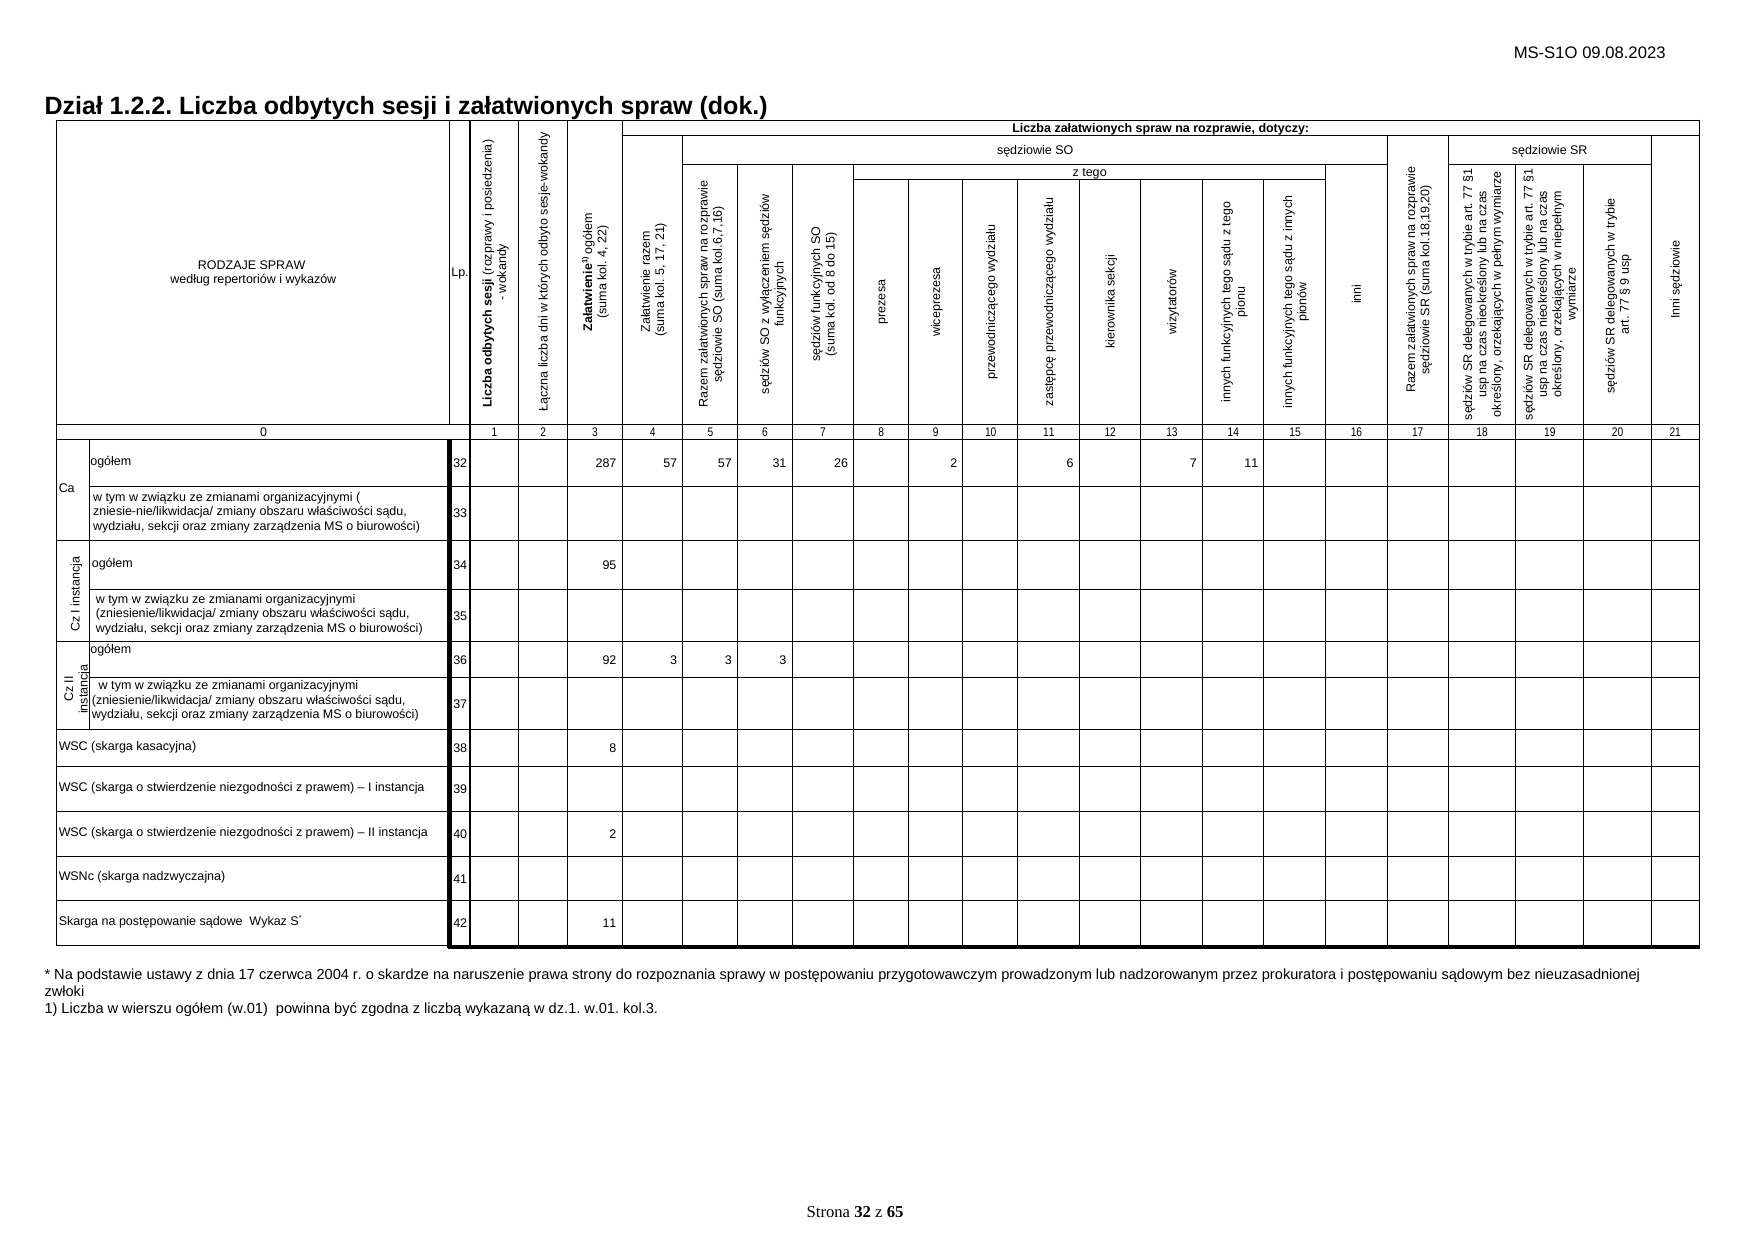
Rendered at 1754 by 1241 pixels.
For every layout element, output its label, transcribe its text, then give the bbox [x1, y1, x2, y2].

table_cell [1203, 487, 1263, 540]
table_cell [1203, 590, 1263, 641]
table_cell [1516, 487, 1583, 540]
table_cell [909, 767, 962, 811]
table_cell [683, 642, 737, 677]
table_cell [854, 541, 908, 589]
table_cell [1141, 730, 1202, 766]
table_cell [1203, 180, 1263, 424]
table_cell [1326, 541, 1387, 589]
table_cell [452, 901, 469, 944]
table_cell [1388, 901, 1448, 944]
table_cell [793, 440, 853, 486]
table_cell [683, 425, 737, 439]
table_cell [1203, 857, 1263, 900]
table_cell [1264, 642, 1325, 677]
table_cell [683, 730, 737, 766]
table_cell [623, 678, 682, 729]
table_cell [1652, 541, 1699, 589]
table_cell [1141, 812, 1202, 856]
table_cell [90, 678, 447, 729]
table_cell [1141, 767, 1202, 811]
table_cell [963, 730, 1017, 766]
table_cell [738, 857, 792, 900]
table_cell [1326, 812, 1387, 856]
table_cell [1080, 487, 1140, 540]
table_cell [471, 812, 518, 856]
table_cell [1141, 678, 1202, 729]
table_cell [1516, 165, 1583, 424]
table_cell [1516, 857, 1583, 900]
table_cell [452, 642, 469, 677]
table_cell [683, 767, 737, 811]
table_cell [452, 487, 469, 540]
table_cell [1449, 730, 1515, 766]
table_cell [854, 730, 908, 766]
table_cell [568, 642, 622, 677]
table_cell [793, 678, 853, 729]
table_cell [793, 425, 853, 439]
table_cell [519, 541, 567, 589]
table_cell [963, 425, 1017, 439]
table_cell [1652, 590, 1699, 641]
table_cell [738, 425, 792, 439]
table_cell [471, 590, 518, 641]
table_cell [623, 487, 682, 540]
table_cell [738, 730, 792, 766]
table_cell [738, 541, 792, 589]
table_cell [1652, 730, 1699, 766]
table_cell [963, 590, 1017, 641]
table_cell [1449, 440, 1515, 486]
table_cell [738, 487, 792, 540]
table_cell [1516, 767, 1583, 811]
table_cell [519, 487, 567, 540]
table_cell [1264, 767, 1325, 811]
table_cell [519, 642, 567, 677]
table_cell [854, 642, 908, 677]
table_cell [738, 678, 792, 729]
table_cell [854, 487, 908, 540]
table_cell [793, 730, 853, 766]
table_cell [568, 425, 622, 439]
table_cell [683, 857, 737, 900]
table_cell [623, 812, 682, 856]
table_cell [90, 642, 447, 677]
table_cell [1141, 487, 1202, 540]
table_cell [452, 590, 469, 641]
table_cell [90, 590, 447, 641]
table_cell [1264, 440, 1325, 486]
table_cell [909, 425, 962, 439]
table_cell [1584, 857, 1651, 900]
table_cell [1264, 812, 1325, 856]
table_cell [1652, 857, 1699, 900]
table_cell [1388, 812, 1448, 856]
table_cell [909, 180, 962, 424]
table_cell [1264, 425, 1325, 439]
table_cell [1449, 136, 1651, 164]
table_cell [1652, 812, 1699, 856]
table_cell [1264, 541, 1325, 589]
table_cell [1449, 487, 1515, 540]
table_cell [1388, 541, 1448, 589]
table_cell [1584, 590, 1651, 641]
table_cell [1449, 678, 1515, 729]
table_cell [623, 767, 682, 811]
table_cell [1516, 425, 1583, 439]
text Dział 1.2.2. Liczba odbytych sesji i załatwionych spraw (dok.) [44, 91, 1665, 119]
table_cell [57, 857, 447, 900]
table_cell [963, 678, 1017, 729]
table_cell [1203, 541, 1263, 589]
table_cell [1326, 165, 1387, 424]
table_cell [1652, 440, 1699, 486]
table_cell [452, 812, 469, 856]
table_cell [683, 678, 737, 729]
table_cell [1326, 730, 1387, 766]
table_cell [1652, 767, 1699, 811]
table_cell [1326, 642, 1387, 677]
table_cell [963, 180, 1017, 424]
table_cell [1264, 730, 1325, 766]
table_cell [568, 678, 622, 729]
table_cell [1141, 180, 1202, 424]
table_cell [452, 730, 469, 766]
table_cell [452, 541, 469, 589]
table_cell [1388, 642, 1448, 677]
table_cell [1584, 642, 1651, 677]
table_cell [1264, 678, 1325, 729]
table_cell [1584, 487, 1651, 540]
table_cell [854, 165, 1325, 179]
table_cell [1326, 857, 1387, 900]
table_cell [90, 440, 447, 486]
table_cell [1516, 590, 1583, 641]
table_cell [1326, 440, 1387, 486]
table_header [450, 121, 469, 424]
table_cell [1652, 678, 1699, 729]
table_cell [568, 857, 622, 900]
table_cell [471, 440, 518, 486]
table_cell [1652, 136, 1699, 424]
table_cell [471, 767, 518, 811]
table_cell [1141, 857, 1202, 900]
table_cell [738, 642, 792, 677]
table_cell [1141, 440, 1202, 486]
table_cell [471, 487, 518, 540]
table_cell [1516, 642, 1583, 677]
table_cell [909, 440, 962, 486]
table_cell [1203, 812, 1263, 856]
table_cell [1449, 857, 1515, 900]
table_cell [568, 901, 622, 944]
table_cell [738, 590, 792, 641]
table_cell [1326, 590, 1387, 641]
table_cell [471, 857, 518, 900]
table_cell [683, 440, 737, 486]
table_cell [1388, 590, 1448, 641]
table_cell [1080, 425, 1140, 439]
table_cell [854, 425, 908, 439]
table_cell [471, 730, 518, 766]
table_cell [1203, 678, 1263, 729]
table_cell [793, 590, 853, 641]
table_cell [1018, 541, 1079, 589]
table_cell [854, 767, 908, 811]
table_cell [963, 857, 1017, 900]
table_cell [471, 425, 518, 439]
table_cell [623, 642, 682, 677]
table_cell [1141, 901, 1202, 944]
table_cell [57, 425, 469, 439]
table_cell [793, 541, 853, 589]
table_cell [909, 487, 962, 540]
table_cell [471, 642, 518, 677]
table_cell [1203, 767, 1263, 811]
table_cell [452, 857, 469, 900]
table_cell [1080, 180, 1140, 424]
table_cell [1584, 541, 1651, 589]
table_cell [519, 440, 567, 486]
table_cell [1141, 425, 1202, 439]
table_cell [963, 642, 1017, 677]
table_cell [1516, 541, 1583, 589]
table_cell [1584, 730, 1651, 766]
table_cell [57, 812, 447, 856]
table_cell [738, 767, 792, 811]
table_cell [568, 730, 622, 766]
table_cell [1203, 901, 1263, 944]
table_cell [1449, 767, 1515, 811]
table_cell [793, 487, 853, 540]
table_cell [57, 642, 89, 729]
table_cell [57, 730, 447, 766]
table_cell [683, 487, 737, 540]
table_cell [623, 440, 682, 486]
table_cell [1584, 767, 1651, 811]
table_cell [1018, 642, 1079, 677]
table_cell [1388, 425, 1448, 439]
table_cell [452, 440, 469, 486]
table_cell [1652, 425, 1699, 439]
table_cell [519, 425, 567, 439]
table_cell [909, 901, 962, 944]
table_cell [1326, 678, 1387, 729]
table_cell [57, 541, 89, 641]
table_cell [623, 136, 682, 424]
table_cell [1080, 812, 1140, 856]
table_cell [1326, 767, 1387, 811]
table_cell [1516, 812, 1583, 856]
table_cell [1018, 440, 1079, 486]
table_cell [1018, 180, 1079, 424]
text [44, 999, 1665, 1016]
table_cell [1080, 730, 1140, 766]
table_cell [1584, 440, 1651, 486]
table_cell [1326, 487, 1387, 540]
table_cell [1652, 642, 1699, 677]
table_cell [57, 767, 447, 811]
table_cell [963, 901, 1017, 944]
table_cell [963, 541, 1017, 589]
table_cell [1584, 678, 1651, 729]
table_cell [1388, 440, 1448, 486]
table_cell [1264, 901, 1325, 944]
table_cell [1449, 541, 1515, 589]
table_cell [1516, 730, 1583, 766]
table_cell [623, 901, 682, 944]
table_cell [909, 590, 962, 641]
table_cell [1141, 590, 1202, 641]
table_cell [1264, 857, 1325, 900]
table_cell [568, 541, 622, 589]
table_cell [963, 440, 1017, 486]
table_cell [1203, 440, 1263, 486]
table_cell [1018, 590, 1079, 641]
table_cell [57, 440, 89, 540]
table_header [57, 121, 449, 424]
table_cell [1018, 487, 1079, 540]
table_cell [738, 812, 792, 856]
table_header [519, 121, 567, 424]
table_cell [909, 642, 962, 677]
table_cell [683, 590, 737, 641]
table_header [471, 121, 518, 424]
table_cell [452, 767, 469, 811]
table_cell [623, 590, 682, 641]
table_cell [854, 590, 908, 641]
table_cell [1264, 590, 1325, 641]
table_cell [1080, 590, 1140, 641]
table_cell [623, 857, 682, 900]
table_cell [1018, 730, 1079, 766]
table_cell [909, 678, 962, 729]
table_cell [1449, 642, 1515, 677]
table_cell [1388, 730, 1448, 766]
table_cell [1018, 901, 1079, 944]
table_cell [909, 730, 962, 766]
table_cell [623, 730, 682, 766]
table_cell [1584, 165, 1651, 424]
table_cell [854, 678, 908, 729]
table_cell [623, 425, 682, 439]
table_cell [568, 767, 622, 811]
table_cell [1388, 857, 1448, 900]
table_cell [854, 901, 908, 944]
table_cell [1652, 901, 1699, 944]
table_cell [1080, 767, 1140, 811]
text * Na podstawie ustawy z dnia 17 czerwca 2004 r. o skardze na naruszenie prawa strony do rozpoznania sprawy w postępowaniu przygotowawczym prowadzonym lub nadzorowanym przez prokuratora i postępowaniu sądowym bez nieuzasadnionej zwłoki [44, 966, 1665, 999]
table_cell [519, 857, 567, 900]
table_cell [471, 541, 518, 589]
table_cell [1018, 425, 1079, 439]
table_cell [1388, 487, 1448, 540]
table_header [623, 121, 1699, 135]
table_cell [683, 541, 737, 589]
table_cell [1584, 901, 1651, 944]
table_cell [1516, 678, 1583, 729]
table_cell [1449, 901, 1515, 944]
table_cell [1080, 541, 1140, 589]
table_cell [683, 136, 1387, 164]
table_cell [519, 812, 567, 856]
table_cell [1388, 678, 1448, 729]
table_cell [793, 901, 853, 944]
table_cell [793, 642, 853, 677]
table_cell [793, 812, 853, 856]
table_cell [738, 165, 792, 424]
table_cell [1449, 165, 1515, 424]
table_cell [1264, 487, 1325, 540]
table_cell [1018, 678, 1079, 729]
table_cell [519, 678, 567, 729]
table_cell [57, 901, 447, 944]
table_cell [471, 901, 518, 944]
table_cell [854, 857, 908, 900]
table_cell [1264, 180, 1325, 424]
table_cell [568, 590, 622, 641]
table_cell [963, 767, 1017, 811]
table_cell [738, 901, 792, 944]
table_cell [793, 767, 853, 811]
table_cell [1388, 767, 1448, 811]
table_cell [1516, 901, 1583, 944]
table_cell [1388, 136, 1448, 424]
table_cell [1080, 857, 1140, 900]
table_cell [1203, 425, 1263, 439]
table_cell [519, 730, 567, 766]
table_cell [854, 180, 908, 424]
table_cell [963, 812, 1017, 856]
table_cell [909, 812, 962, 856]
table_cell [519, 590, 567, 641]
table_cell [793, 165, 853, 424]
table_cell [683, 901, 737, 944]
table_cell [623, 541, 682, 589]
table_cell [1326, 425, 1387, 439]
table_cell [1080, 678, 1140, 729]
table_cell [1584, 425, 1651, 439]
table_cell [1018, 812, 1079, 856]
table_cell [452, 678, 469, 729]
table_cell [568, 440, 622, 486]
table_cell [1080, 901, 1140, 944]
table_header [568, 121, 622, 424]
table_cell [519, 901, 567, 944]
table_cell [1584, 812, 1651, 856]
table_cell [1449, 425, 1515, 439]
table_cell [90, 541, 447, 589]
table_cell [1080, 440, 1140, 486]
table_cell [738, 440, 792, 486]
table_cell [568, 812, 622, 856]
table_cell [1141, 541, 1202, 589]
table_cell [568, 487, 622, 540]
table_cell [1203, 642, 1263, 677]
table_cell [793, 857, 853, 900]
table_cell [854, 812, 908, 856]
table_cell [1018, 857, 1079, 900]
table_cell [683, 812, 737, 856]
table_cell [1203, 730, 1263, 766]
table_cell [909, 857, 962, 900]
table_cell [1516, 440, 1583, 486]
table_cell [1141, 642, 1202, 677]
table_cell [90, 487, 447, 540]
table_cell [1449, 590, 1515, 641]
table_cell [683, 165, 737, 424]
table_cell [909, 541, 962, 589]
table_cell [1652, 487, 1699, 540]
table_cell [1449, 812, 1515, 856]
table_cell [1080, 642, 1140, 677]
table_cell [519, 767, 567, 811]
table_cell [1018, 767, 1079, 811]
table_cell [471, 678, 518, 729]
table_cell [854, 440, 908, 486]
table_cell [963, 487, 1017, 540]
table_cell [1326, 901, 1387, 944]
